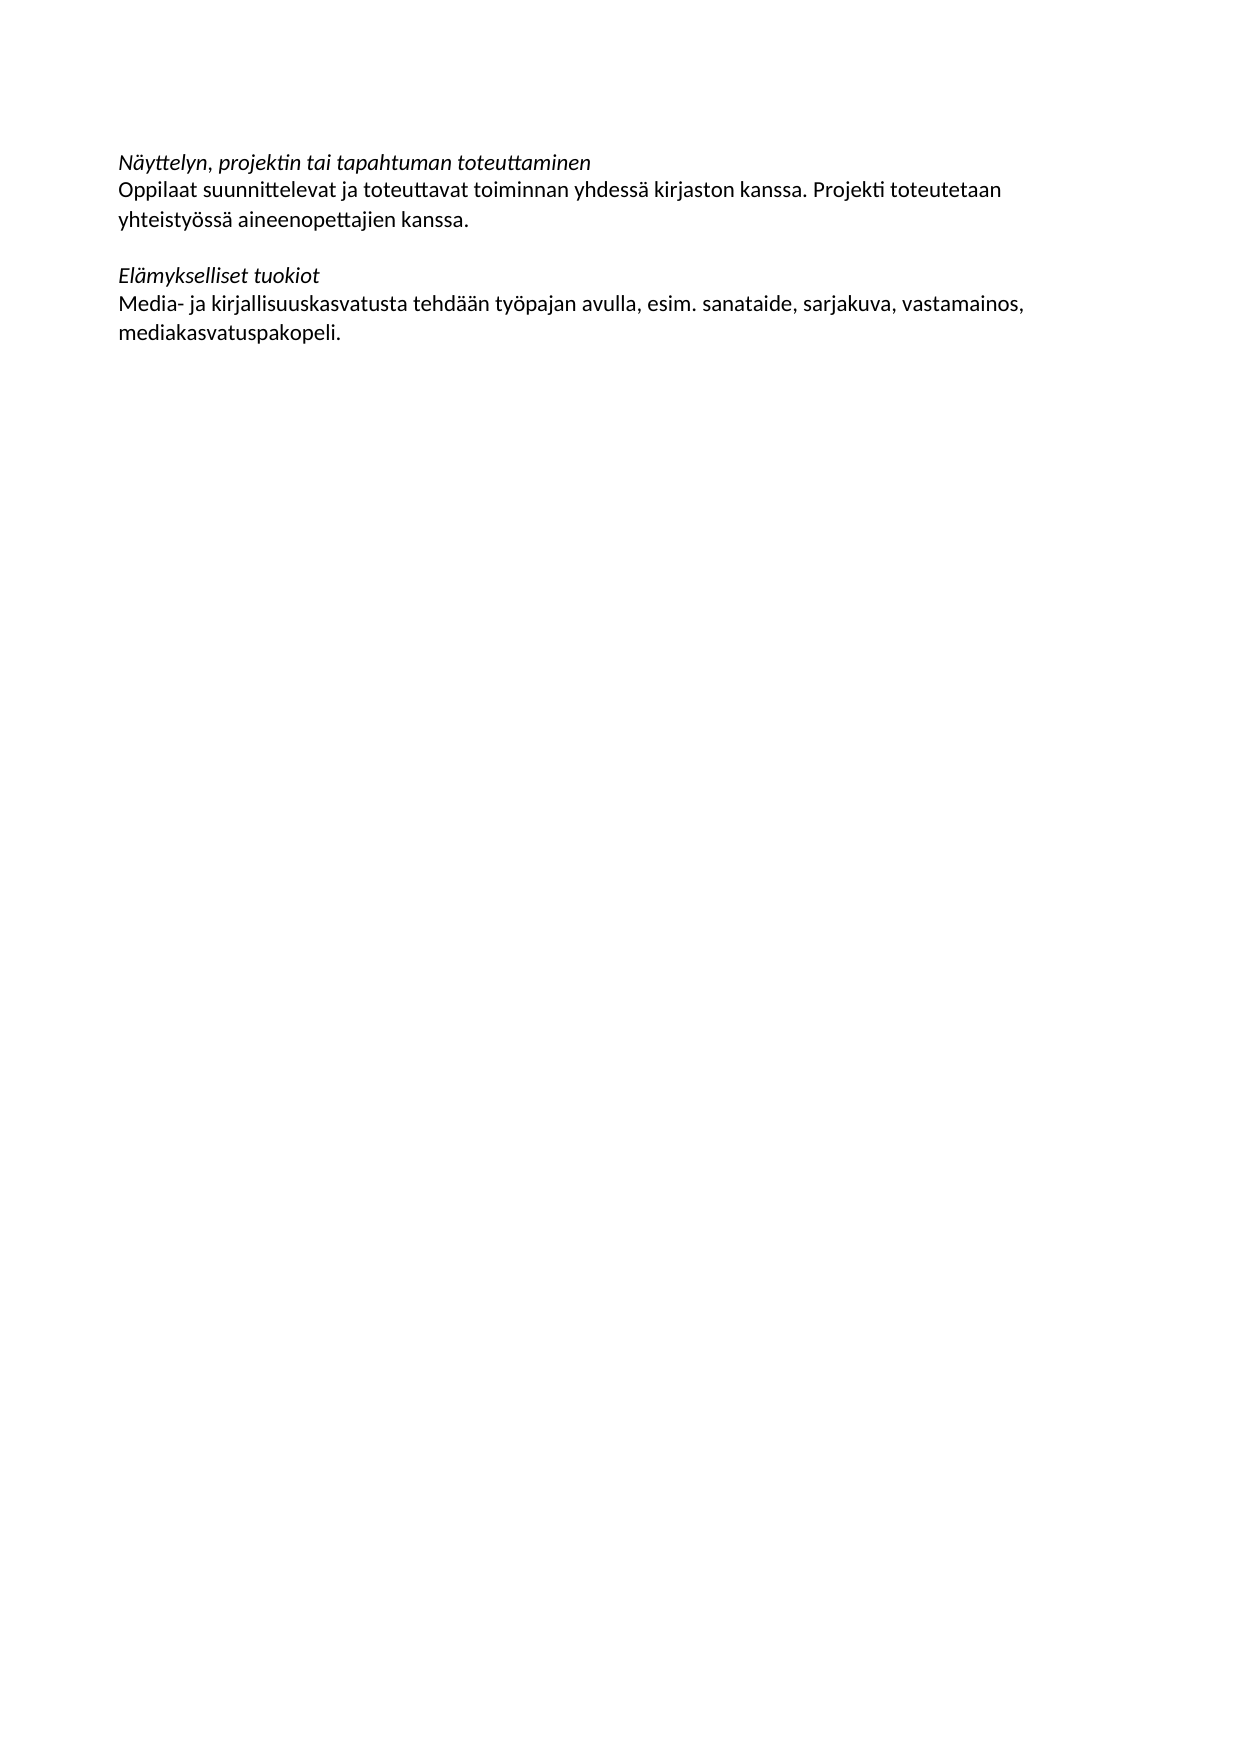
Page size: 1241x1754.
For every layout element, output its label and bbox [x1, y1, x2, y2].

text [118, 148, 1122, 347]
